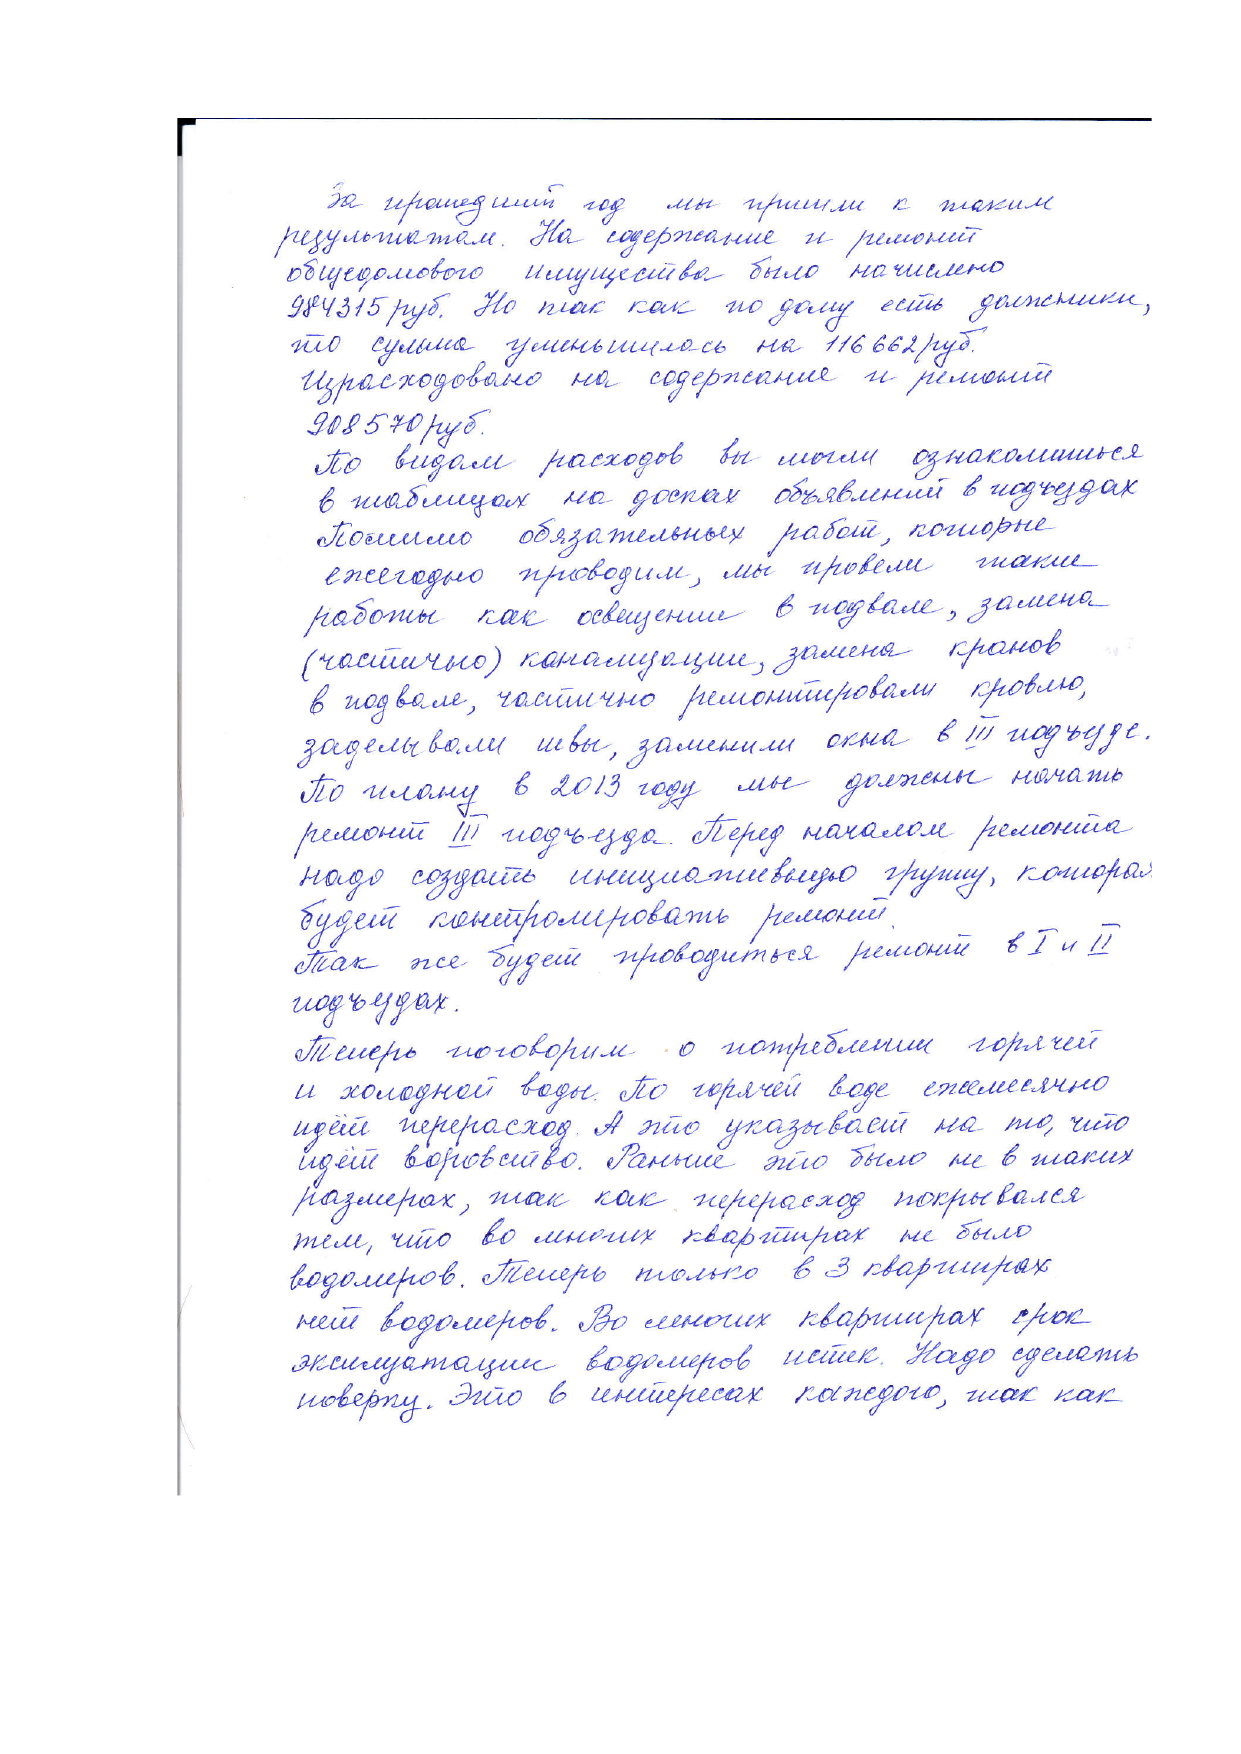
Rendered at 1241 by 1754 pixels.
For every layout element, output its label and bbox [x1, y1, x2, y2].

picture [177, 118, 1152, 1497]
